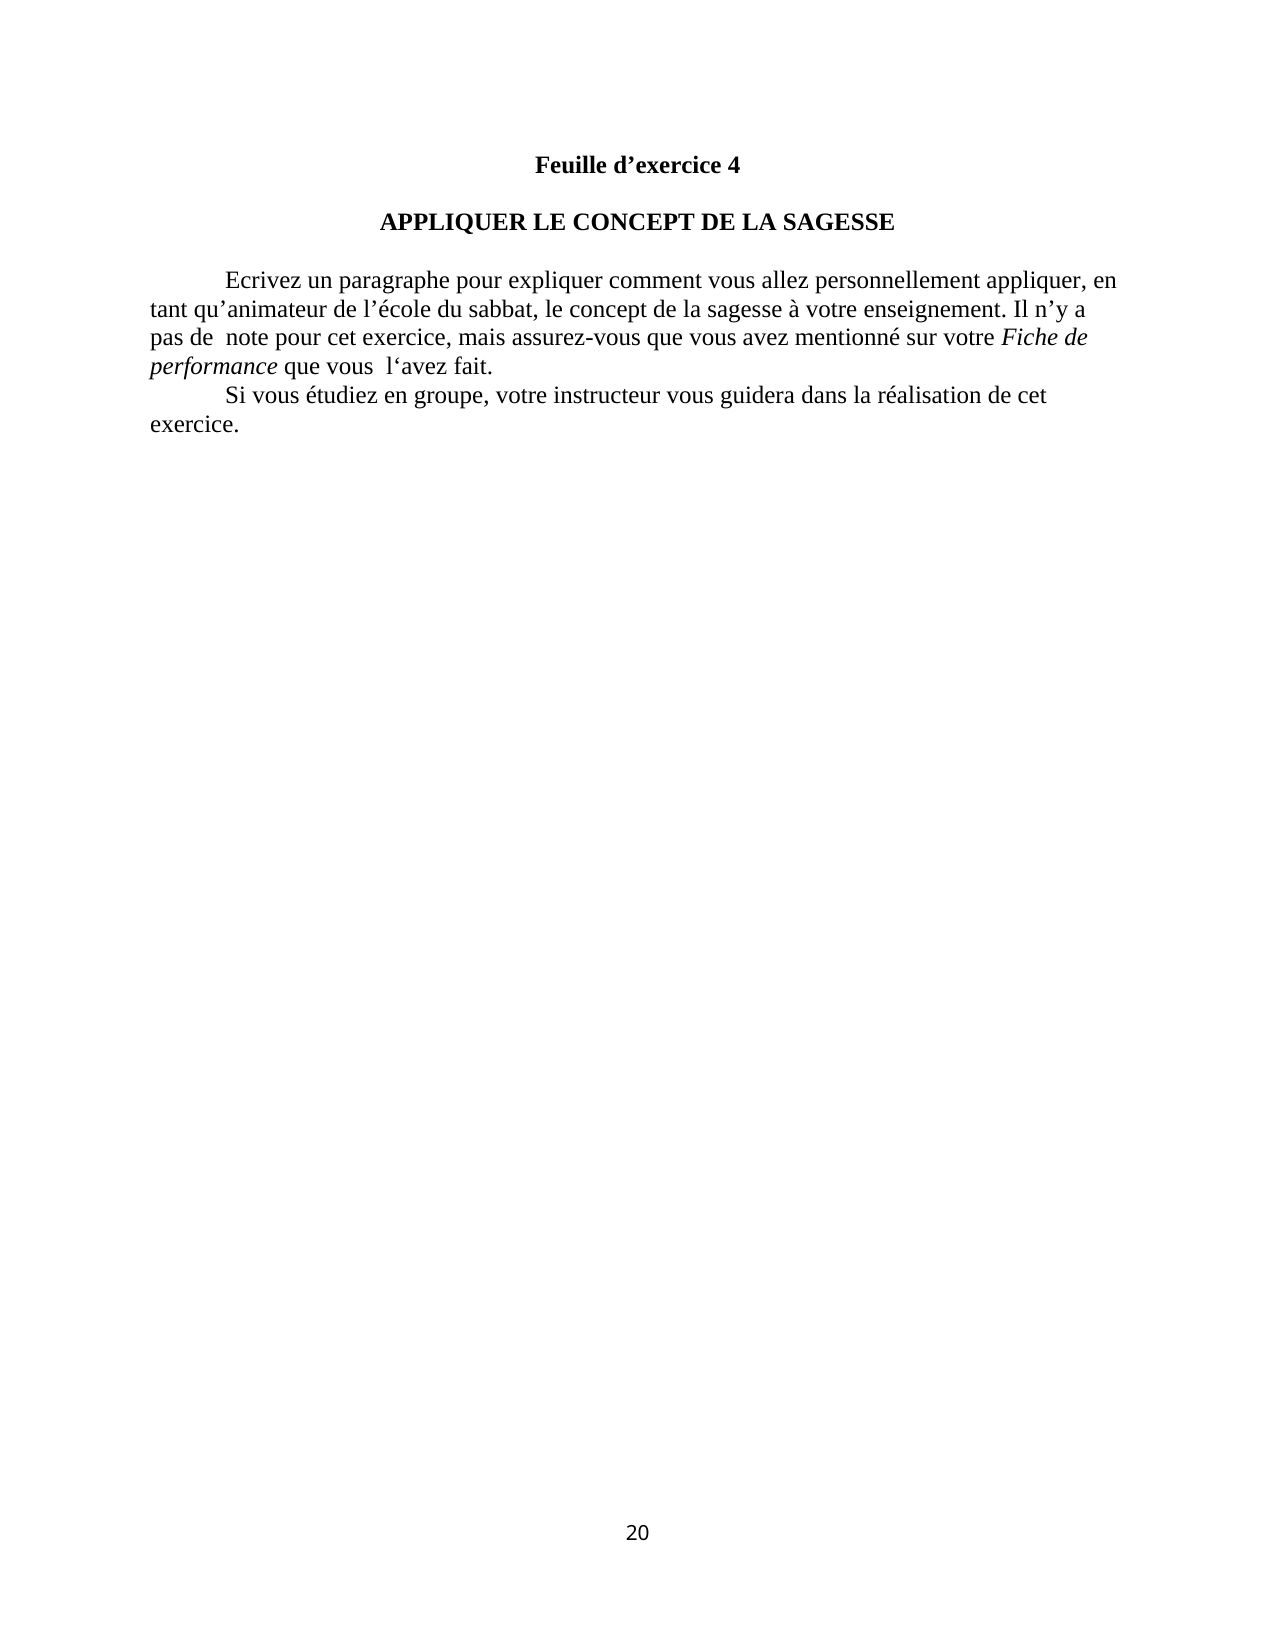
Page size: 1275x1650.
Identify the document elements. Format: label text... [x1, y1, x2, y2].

text Ecrivez un paragraphe pour expliquer comment vous allez personnellement appliquer, en tant qu’animateur de l’école du sabbat, le concept de la sagesse à votre enseignement. Il n’y a pas de note pour cet exercice, mais assurez-vous que vous avez mentionné sur votre Fiche de performance que vous l‘avez fait. [150, 265, 1125, 380]
text Feuille d’exercice 4 [150, 150, 1125, 179]
text Si vous étudiez en groupe, votre instructeur vous guidera dans la réalisation de cet exercice. [150, 380, 1125, 437]
text APPLIQUER LE CONCEPT DE LA SAGESSE [150, 207, 1125, 236]
